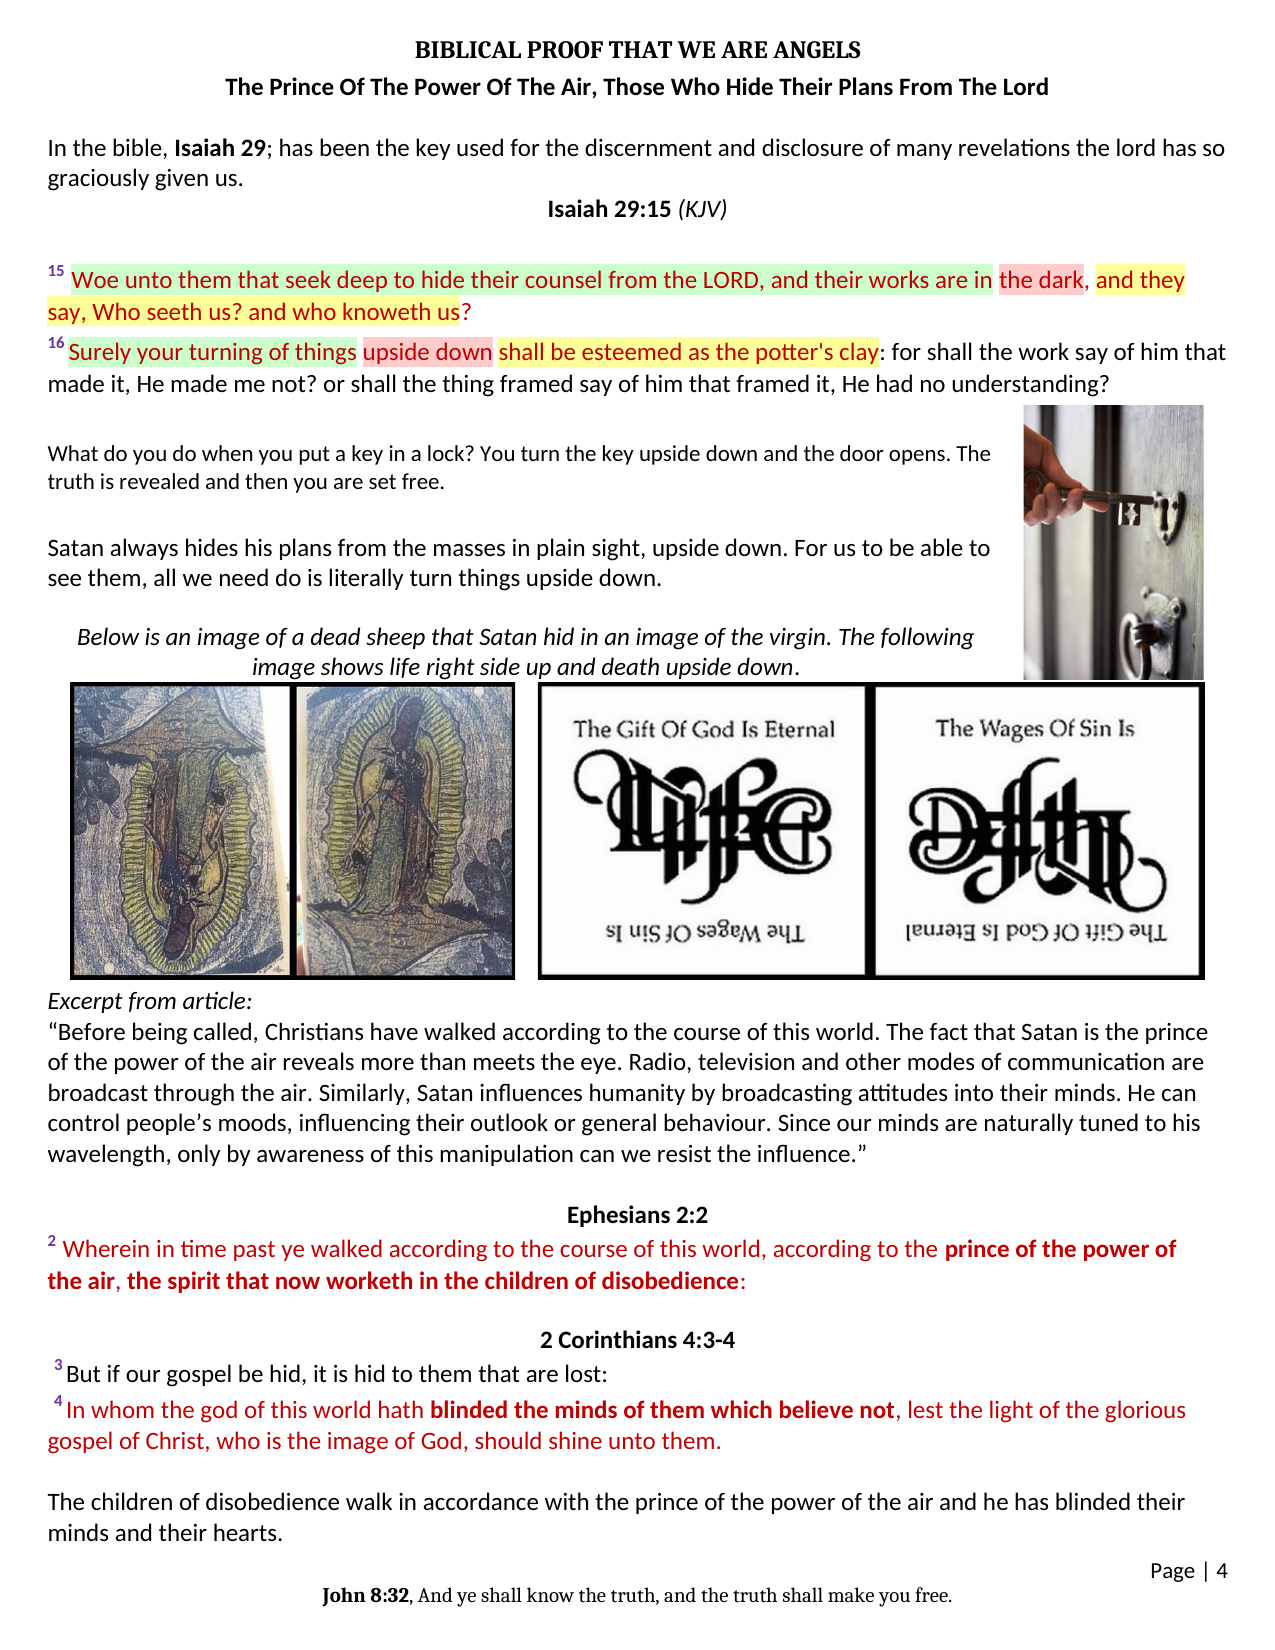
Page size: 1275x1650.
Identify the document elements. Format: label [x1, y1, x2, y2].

picture [70, 682, 516, 980]
picture [537, 682, 1205, 980]
picture [1022, 405, 1203, 677]
